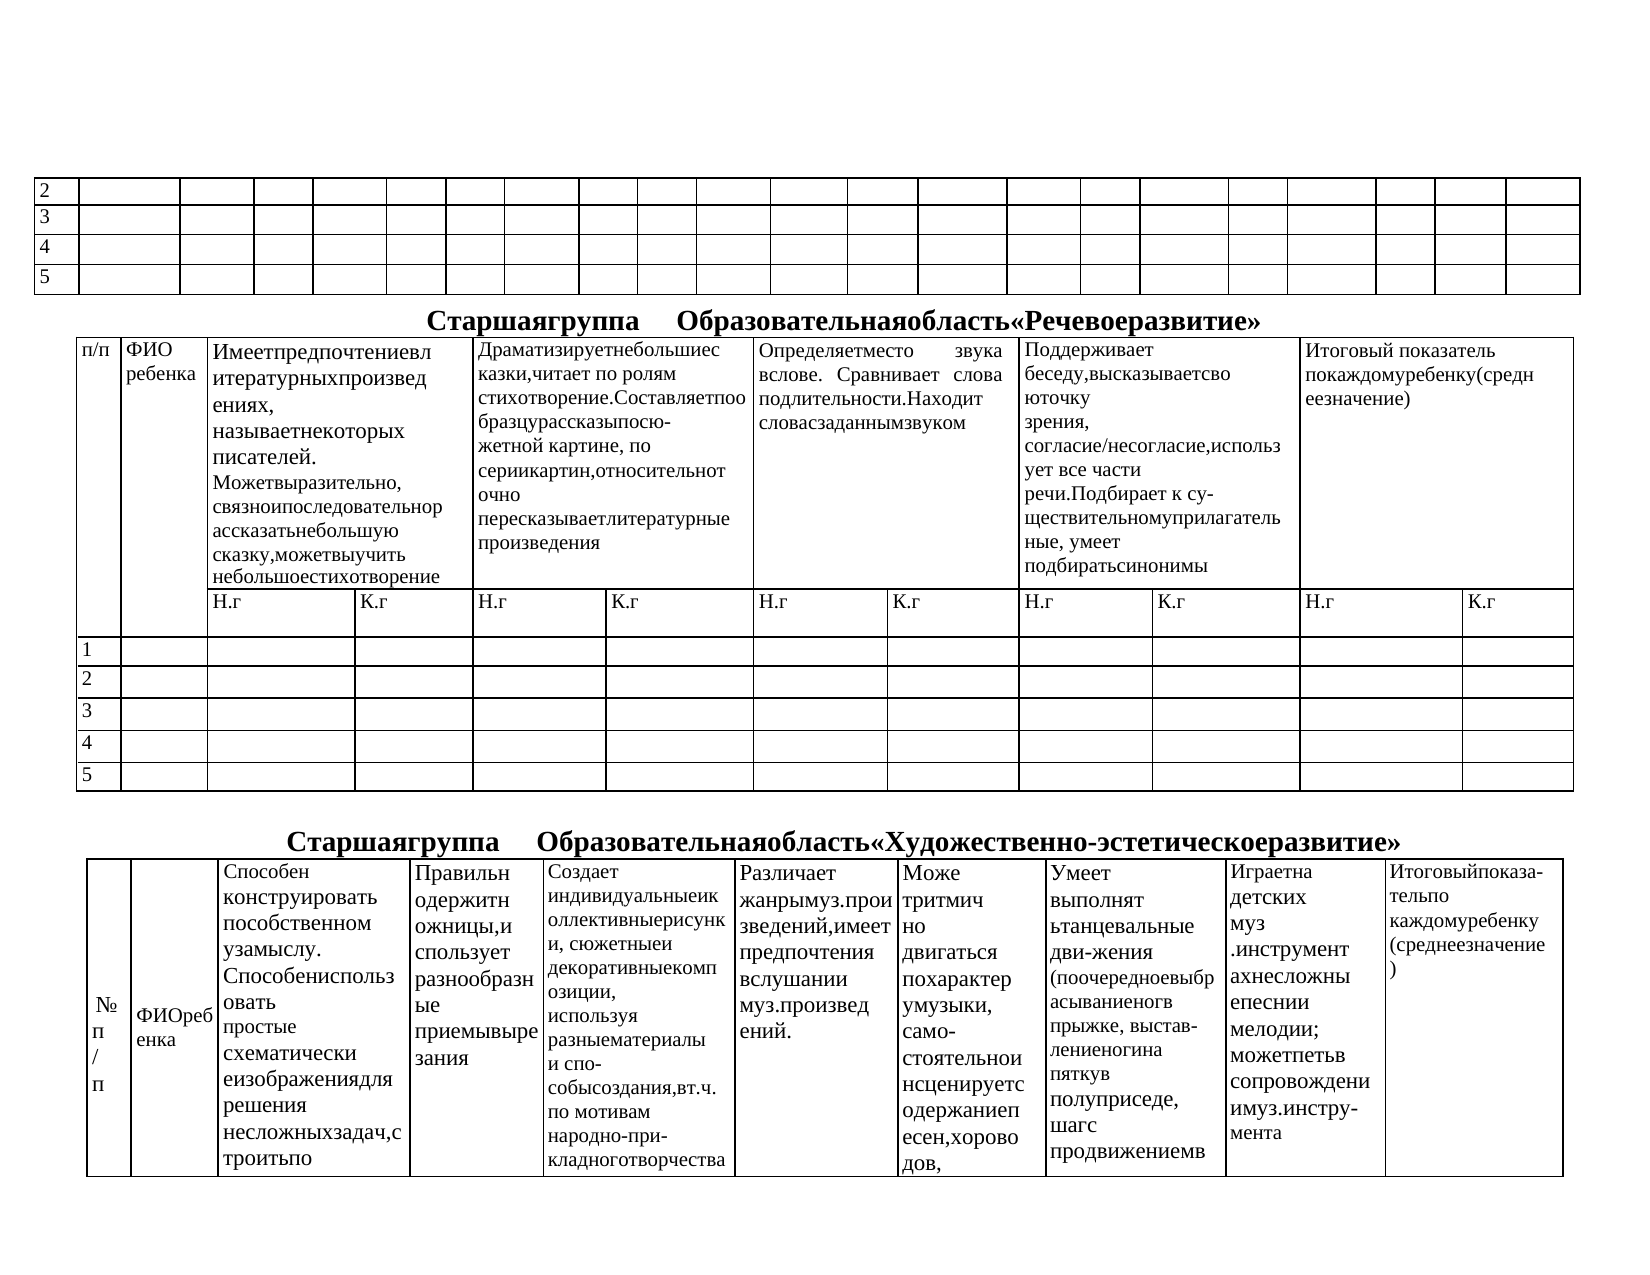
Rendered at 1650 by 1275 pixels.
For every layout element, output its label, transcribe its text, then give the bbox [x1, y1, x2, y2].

table_cell [771, 206, 847, 234]
table_cell [607, 731, 753, 762]
table_cell [1020, 699, 1152, 729]
table_cell [1377, 206, 1434, 234]
table_cell [1436, 235, 1505, 264]
table_cell [607, 763, 753, 790]
table_cell [580, 265, 637, 294]
table_cell [447, 206, 504, 234]
table_cell [888, 763, 1018, 790]
table_header Поддерживает беседу,высказываетсвоюточку зрения, согласие/несогласие,использует все части речи.Подбирает к су-ществительномуприлагательные, умеет подбиратьсинонимы [1020, 338, 1299, 588]
table_cell [1008, 179, 1080, 204]
table_cell [888, 638, 1018, 665]
table_cell [122, 731, 207, 762]
table_cell [1436, 179, 1505, 204]
table_cell [387, 206, 445, 234]
table_header п/п [77, 338, 120, 636]
table_header ФИОребенка [132, 860, 217, 1176]
table_cell [208, 667, 354, 697]
text Старшаягруппа Образовательнаяобласть«Речевоеразвитие» [156, 303, 1532, 337]
table_cell [314, 235, 386, 264]
table_header Определяетместо звука вслове. Сравнивает слова подлительности.Находит словасзаданнымзвуком [754, 338, 1018, 588]
table_header №п/п [88, 860, 130, 1176]
table_cell [754, 731, 887, 762]
table_cell [888, 667, 1018, 697]
table_cell [208, 638, 354, 665]
table_header ФИО ребенка [122, 338, 207, 636]
table_cell [1141, 206, 1228, 234]
table_cell 5 [35, 265, 78, 294]
table_cell [1020, 667, 1152, 697]
table_cell [1507, 206, 1579, 234]
table_cell [255, 206, 312, 234]
table_cell [255, 179, 312, 204]
table_cell [771, 179, 847, 204]
table_cell [1153, 638, 1299, 665]
table_cell [848, 179, 917, 204]
table_cell 4 [77, 731, 120, 762]
table_cell [1020, 763, 1152, 790]
table_cell [848, 206, 917, 234]
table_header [1227, 860, 1385, 1176]
table_cell [607, 667, 753, 697]
table_cell [356, 667, 472, 697]
table_header Драматизируетнебольшиесказки,читает по ролям стихотворение.Составляетпообразцурассказыпосю- жетной картине, по сериикартин,относительноточно пересказываетлитературныепроизведения [474, 338, 753, 588]
table_cell [1020, 638, 1152, 665]
table_cell [848, 265, 917, 294]
table_cell [1141, 179, 1228, 204]
table_header Итоговый показатель покаждомуребенку(среднеезначение) [1301, 338, 1573, 588]
table_header Имеетпредпочтениевлитературныхпроизведениях, называетнекоторых писателей. Можетвыразительно, связноипоследовательнорассказатьнебольшую сказку,можетвыучить небольшоестихотворение [208, 338, 472, 588]
table_cell [356, 731, 472, 762]
table_cell [474, 731, 605, 762]
table_cell [255, 235, 312, 264]
table_cell [1008, 235, 1080, 264]
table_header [1047, 860, 1225, 1176]
table_cell [697, 206, 770, 234]
table_cell [638, 265, 696, 294]
table_cell [255, 265, 312, 294]
table_cell [1301, 731, 1462, 762]
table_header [736, 860, 897, 1176]
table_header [411, 860, 543, 1176]
table_cell К.г [356, 590, 472, 636]
table_cell [580, 235, 637, 264]
table_cell [474, 699, 605, 729]
table_cell [754, 638, 887, 665]
table_cell [181, 179, 253, 204]
table_cell [697, 265, 770, 294]
table_cell [580, 206, 637, 234]
table_cell 2 [77, 666, 120, 697]
table_cell [638, 235, 696, 264]
table_cell [888, 699, 1018, 729]
table_cell [1463, 731, 1573, 762]
table_cell Н.г [1020, 590, 1152, 636]
table_cell Н.г [1301, 590, 1462, 636]
table_cell 1 [77, 637, 120, 665]
table_cell [1081, 179, 1139, 204]
table_cell [771, 265, 847, 294]
table_cell [387, 179, 445, 204]
table_cell [1377, 265, 1434, 294]
table_cell [1141, 235, 1228, 264]
table_cell Н.г [754, 590, 887, 636]
table_cell [1288, 265, 1375, 294]
table_cell [1301, 699, 1462, 729]
table_cell [1081, 265, 1139, 294]
table_cell [607, 699, 753, 729]
table_cell [474, 638, 605, 665]
table_cell 3 [35, 206, 78, 234]
table_cell [1507, 235, 1579, 264]
table_cell [314, 179, 386, 204]
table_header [1386, 860, 1562, 1176]
table_cell [580, 179, 637, 204]
table_cell [1463, 667, 1573, 697]
table_cell [1229, 235, 1287, 264]
table_cell 5 [77, 763, 120, 790]
table_cell [1141, 265, 1228, 294]
table_cell [356, 699, 472, 729]
table_cell [208, 763, 354, 790]
table_cell [122, 699, 207, 729]
table_cell [1377, 179, 1434, 204]
table_cell [447, 179, 504, 204]
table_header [219, 860, 409, 1176]
table_cell [314, 265, 386, 294]
table_cell [1153, 699, 1299, 729]
table_cell [1153, 763, 1299, 790]
table_cell [80, 179, 179, 204]
table_cell [1463, 638, 1573, 665]
table_cell [1377, 235, 1434, 264]
table_cell [1153, 731, 1299, 762]
table_cell [181, 206, 253, 234]
table_cell [638, 179, 696, 204]
table_cell [122, 763, 207, 790]
table_cell [314, 206, 386, 234]
table_cell К.г [1153, 590, 1299, 636]
table_cell [888, 731, 1018, 762]
table_cell [754, 763, 887, 790]
table_cell [122, 667, 207, 697]
table_cell [122, 638, 207, 665]
table_cell [1288, 179, 1375, 204]
table_cell [1301, 667, 1462, 697]
table_cell [1436, 265, 1505, 294]
table_cell 4 [35, 235, 78, 264]
table_cell [505, 206, 578, 234]
table_cell [1081, 206, 1139, 234]
table_cell К.г [1463, 590, 1573, 636]
table_cell [80, 206, 179, 234]
text Старшаягруппа Образовательнаяобласть«Художественно-эстетическоеразвитие» [156, 824, 1532, 858]
table_cell [697, 235, 770, 264]
table_cell [1081, 235, 1139, 264]
table_cell [771, 235, 847, 264]
table_cell [1153, 667, 1299, 697]
table_cell [919, 235, 1006, 264]
table_cell Н.г [208, 590, 354, 636]
table_cell [356, 763, 472, 790]
table_cell [1229, 179, 1287, 204]
table_cell [1288, 206, 1375, 234]
table_cell [919, 265, 1006, 294]
table_cell [474, 667, 605, 697]
table_cell [181, 235, 253, 264]
table_cell [919, 206, 1006, 234]
table_cell [387, 235, 445, 264]
table_cell 3 [77, 698, 120, 729]
table_cell [1463, 699, 1573, 729]
table_cell [474, 763, 605, 790]
table_cell [1436, 206, 1505, 234]
table_cell [505, 265, 578, 294]
table_cell [754, 667, 887, 697]
table_cell [1301, 763, 1462, 790]
table_cell Н.г [474, 590, 605, 636]
table_cell [697, 179, 770, 204]
table_cell [447, 265, 504, 294]
table_cell [505, 179, 578, 204]
table_cell 2 [35, 179, 78, 204]
table_cell [1020, 731, 1152, 762]
table_cell [1507, 179, 1579, 204]
table_cell [505, 235, 578, 264]
table_cell [1008, 265, 1080, 294]
table_cell [1463, 763, 1573, 790]
table_cell [80, 265, 179, 294]
table_cell [80, 235, 179, 264]
table_cell [1507, 265, 1579, 294]
table_cell [919, 179, 1006, 204]
table_cell [208, 699, 354, 729]
table_cell [181, 265, 253, 294]
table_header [544, 860, 734, 1176]
table_cell [754, 699, 887, 729]
table_cell [356, 638, 472, 665]
table_cell [607, 638, 753, 665]
table_cell [848, 235, 917, 264]
table_cell [1229, 265, 1287, 294]
table_cell К.г [607, 590, 753, 636]
table_cell К.г [888, 590, 1018, 636]
table_cell [387, 265, 445, 294]
table_cell [208, 731, 354, 762]
table_cell [1288, 235, 1375, 264]
table_cell [1229, 206, 1287, 234]
table_cell [447, 235, 504, 264]
table_cell [1301, 638, 1462, 665]
table_cell [638, 206, 696, 234]
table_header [899, 860, 1045, 1176]
table_cell [1008, 206, 1080, 234]
